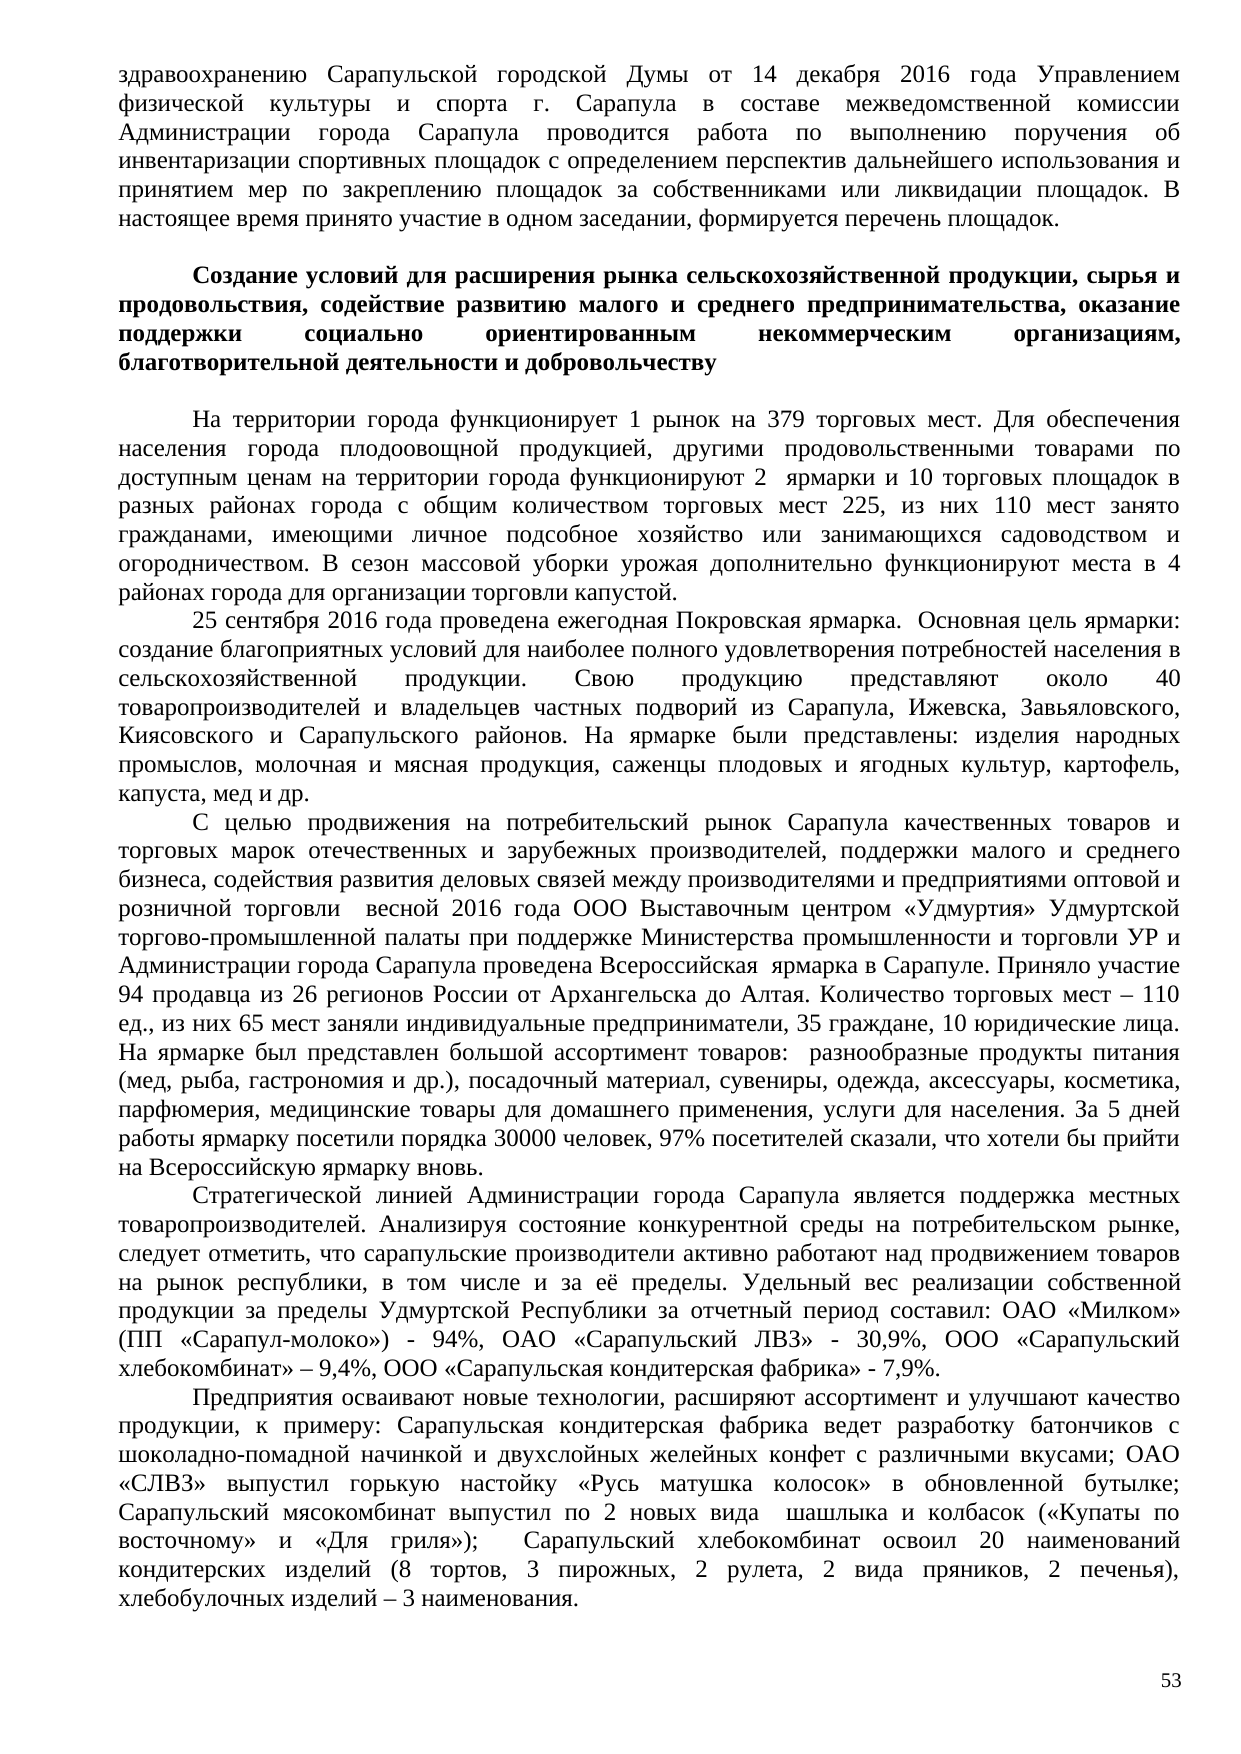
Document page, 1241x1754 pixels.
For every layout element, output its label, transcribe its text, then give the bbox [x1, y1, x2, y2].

text На территории города функционирует 1 рынок на 379 торговых мест. Для обеспечения населения города плодоовощной продукцией, другими продовольственными товарами по доступным ценам на территории города функционируют 2 ярмарки и 10 торговых площадок в разных районах города с общим количеством торговых мест 225, из них 110 мест занято гражданами, имеющими личное подсобное хозяйство или занимающихся садоводством и огородничеством. В сезон массовой уборки урожая дополнительно функционируют места в 4 районах города для организации торговли капустой. [118, 404, 1181, 605]
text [118, 59, 1181, 232]
text 25 сентября 2016 года проведена ежегодная Покровская ярмарка. Основная цель ярмарки: создание благоприятных условий для наиболее полного удовлетворения потребностей населения в сельскохозяйственной продукции. Свою продукцию представляют около 40 товаропроизводителей и владельцев частных подворий из Сарапула, Ижевска, Завьяловского, Киясовского и Сарапульского районов. На ярмарке были представлены: изделия народных промыслов, молочная и мясная продукция, саженцы плодовых и ягодных культур, картофель, капуста, мед и др. [118, 605, 1181, 807]
text С целью продвижения на потребительский рынок Сарапула качественных товаров и торговых марок отечественных и зарубежных производителей, поддержки малого и среднего бизнеса, содействия развития деловых связей между производителями и предприятиями оптовой и розничной торговли весной 2016 года ООО Выставочным центром «Удмуртия» Удмуртской торгово-промышленной палаты при поддержке Министерства промышленности и торговли УР и Администрации города Сарапула проведена Всероссийская ярмарка в Сарапуле. Приняло участие 94 продавца из 26 регионов России от Архангельска до Алтая. Количество торговых мест – 110 ед., из них 65 мест заняли индивидуальные предприниматели, 35 граждане, 10 юридические лица. На ярмарке был представлен большой ассортимент товаров: разнообразные продукты питания (мед, рыба, гастрономия и др.), посадочный материал, сувениры, одежда, аксессуары, косметика, парфюмерия, медицинские товары для домашнего применения, услуги для населения. За 5 дней работы ярмарку посетили порядка 30000 человек, 97% посетителей сказали, что хотели бы прийти на Всероссийскую ярмарку вновь. [118, 807, 1181, 1180]
text Предприятия осваивают новые технологии, расширяют ассортимент и улучшают качество продукции, к примеру: Сарапульская кондитерская фабрика ведет разработку батончиков с шоколадно-помадной начинкой и двухслойных желейных конфет с различными вкусами; ОАО «СЛВЗ» выпустил горькую настойку «Русь матушка колосок» в обновленной бутылке; Сарапульский мясокомбинат выпустил по 2 новых вида шашлыка и колбасок («Купаты по восточному» и «Для гриля»); Сарапульский хлебокомбинат освоил 20 наименований кондитерских изделий (8 тортов, 3 пирожных, 2 рулета, 2 вида пряников, 2 печенья), хлебобулочных изделий – 3 наименования. [118, 1382, 1181, 1612]
text Стратегической линией Администрации города Сарапула является поддержка местных товаропроизводителей. Анализируя состояние конкурентной среды на потребительском рынке, следует отметить, что сарапульские производители активно работают над продвижением товаров на рынок республики, в том числе и за её пределы. Удельный вес реализации собственной продукции за пределы Удмуртской Республики за отчетный период составил: ОАО «Милком» (ПП «Сарапул-молоко») - 94%, ОАО «Сарапульский ЛВЗ» - 30,9%, ООО «Сарапульский хлебокомбинат» – 9,4%, ООО «Сарапульская кондитерская фабрика» - 7,9%. [118, 1180, 1181, 1382]
text Создание условий для расширения рынка сельскохозяйственной продукции, сырья и продовольствия, содействие развитию малого и среднего предпринимательства, оказание поддержки социально ориентированным некоммерческим организациям, благотворительной деятельности и добровольчеству [118, 260, 1181, 375]
